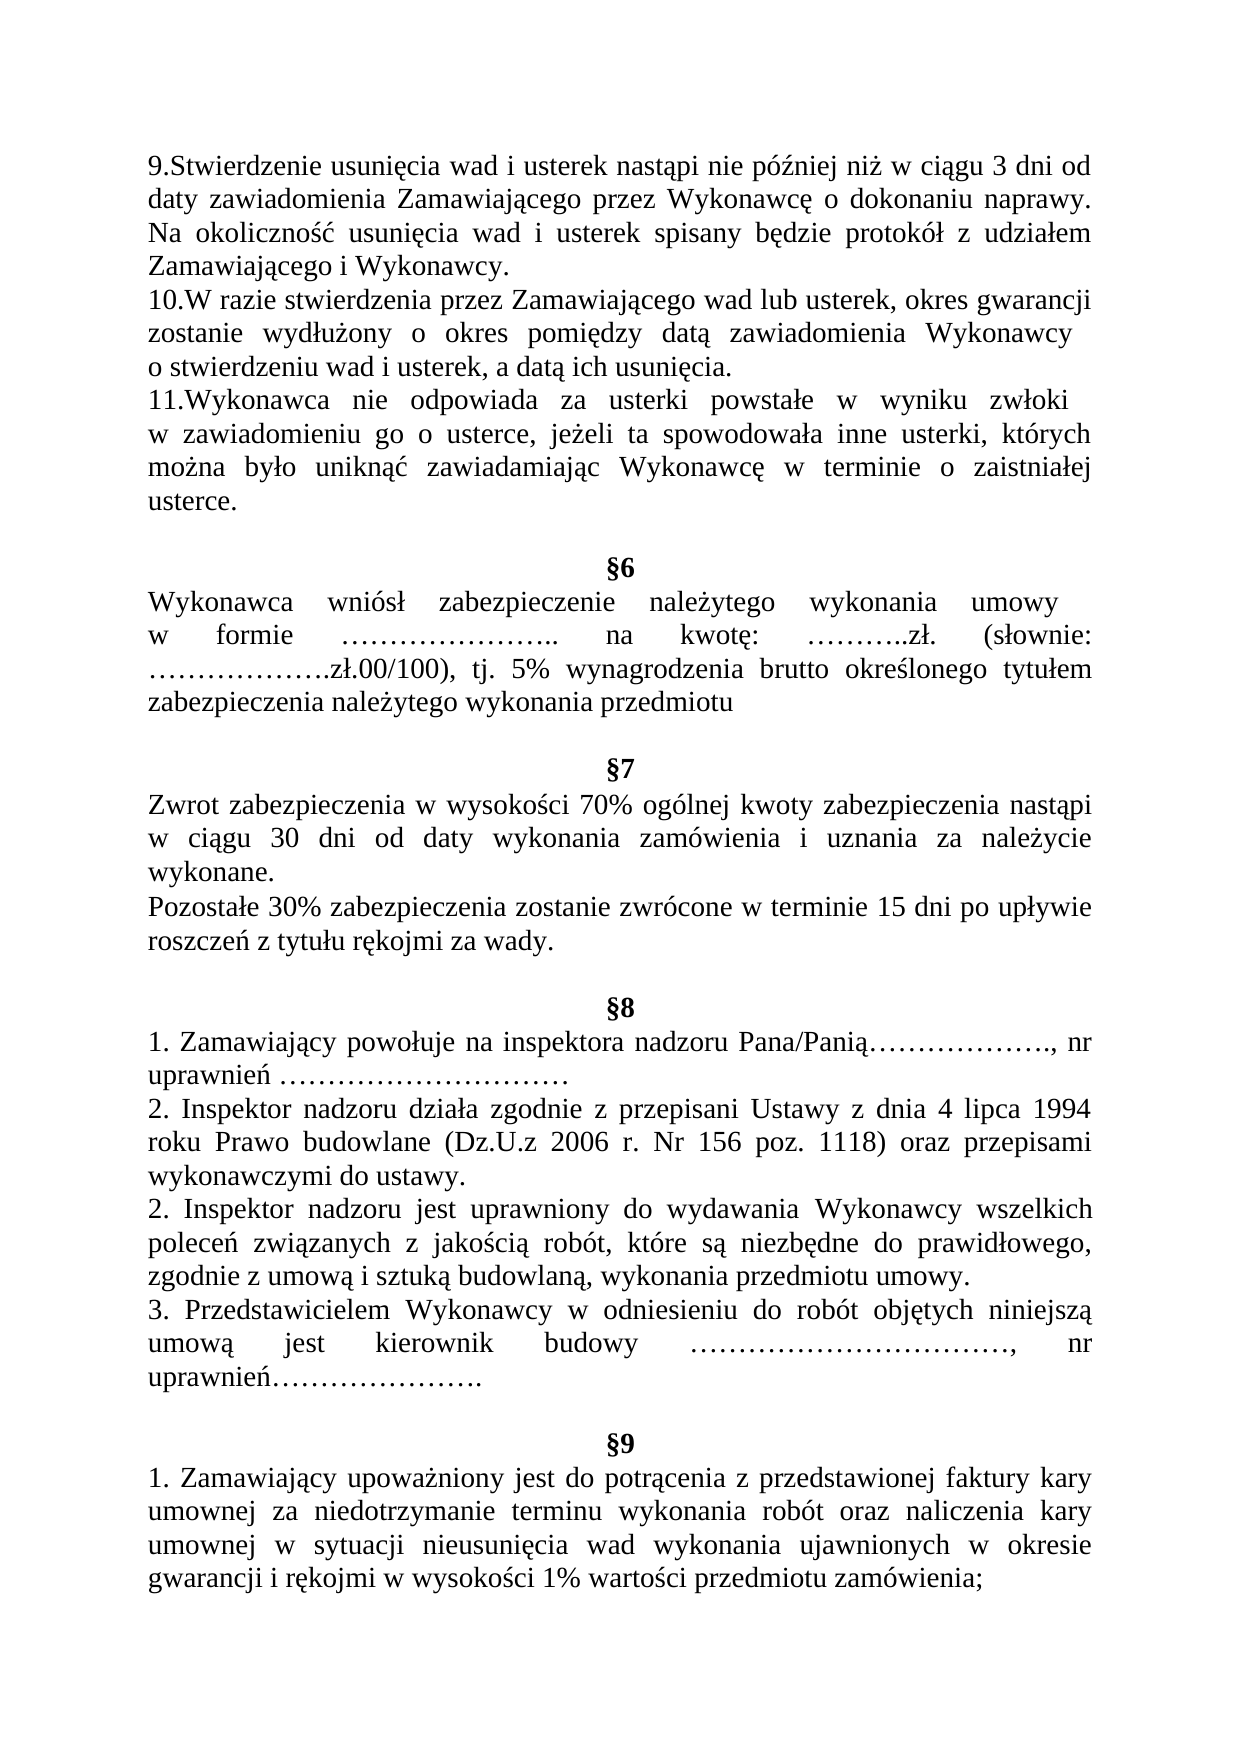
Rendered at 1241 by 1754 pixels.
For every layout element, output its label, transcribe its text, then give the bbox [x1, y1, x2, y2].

text 2. Inspektor nadzoru jest uprawniony do wydawania Wykonawcy wszelkich poleceń związanych z jakością robót, które są niezbędne do prawidłowego, zgodnie z umową i sztuką budowlaną, wykonania przedmiotu umowy. [148, 1191, 1093, 1292]
text §8 [148, 990, 1093, 1024]
text Pozostałe 30% zabezpieczenia zostanie zwrócone w terminie 15 dni po upływie roszczeń z tytułu rękojmi za wady. [148, 889, 1093, 957]
text 1. Zamawiający powołuje na inspektora nadzoru Pana/Panią………………., nr uprawnień ………………………… [148, 1024, 1093, 1091]
text §9 [148, 1426, 1093, 1460]
text 2. Inspektor nadzoru działa zgodnie z przepisani Ustawy z dnia 4 lipca 1994 roku Prawo budowlane (Dz.U.z 2006 r. Nr 156 poz. 1118) oraz przepisami wykonawczymi do ustawy. [148, 1091, 1093, 1191]
text 3. Przedstawicielem Wykonawcy w odniesieniu do robót objętych niniejszą umową jest kierownik budowy ……………………………, nr uprawnień…………………. [148, 1292, 1093, 1393]
text Zwrot zabezpieczenia w wysokości 70% ogólnej kwoty zabezpieczenia nastąpi w ciągu 30 dni od daty wykonania zamówienia i uznania za należycie wykonane. [148, 787, 1093, 887]
text §6 [148, 550, 1093, 584]
text 10.W razie stwierdzenia przez Zamawiającego wad lub usterek, okres gwarancji zostanie wydłużony o okres pomiędzy datą zawiadomienia Wykonawcy o stwierdzeniu wad i usterek, a datą ich usunięcia. [148, 282, 1093, 382]
text 1. Zamawiający upoważniony jest do potrącenia z przedstawionej faktury kary umownej za niedotrzymanie terminu wykonania robót oraz naliczenia kary umownej w sytuacji nieusunięcia wad wykonania ujawnionych w okresie gwarancji i rękojmi w wysokości 1% wartości przedmiotu zamówienia; [148, 1460, 1093, 1594]
text Wykonawca wniósł zabezpieczenie należytego wykonania umowy w formie ………………….. na kwotę: ………..zł. (słownie: ……………….zł.00/100), tj. 5% wynagrodzenia brutto określonego tytułem zabezpieczenia należytego wykonania przedmiotu [148, 584, 1093, 718]
text 11.Wykonawca nie odpowiada za usterki powstałe w wyniku zwłoki w zawiadomieniu go o usterce, jeżeli ta spowodowała inne usterki, których można było uniknąć zawiadamiając Wykonawcę w terminie o zaistniałej usterce. [148, 382, 1093, 517]
text §7 [148, 751, 1093, 785]
text 9.Stwierdzenie usunięcia wad i usterek nastąpi nie później niż w ciągu 3 dni od daty zawiadomienia Zamawiającego przez Wykonawcę o dokonaniu naprawy. Na okoliczność usunięcia wad i usterek spisany będzie protokół z udziałem Zamawiającego i Wykonawcy. [148, 148, 1093, 282]
